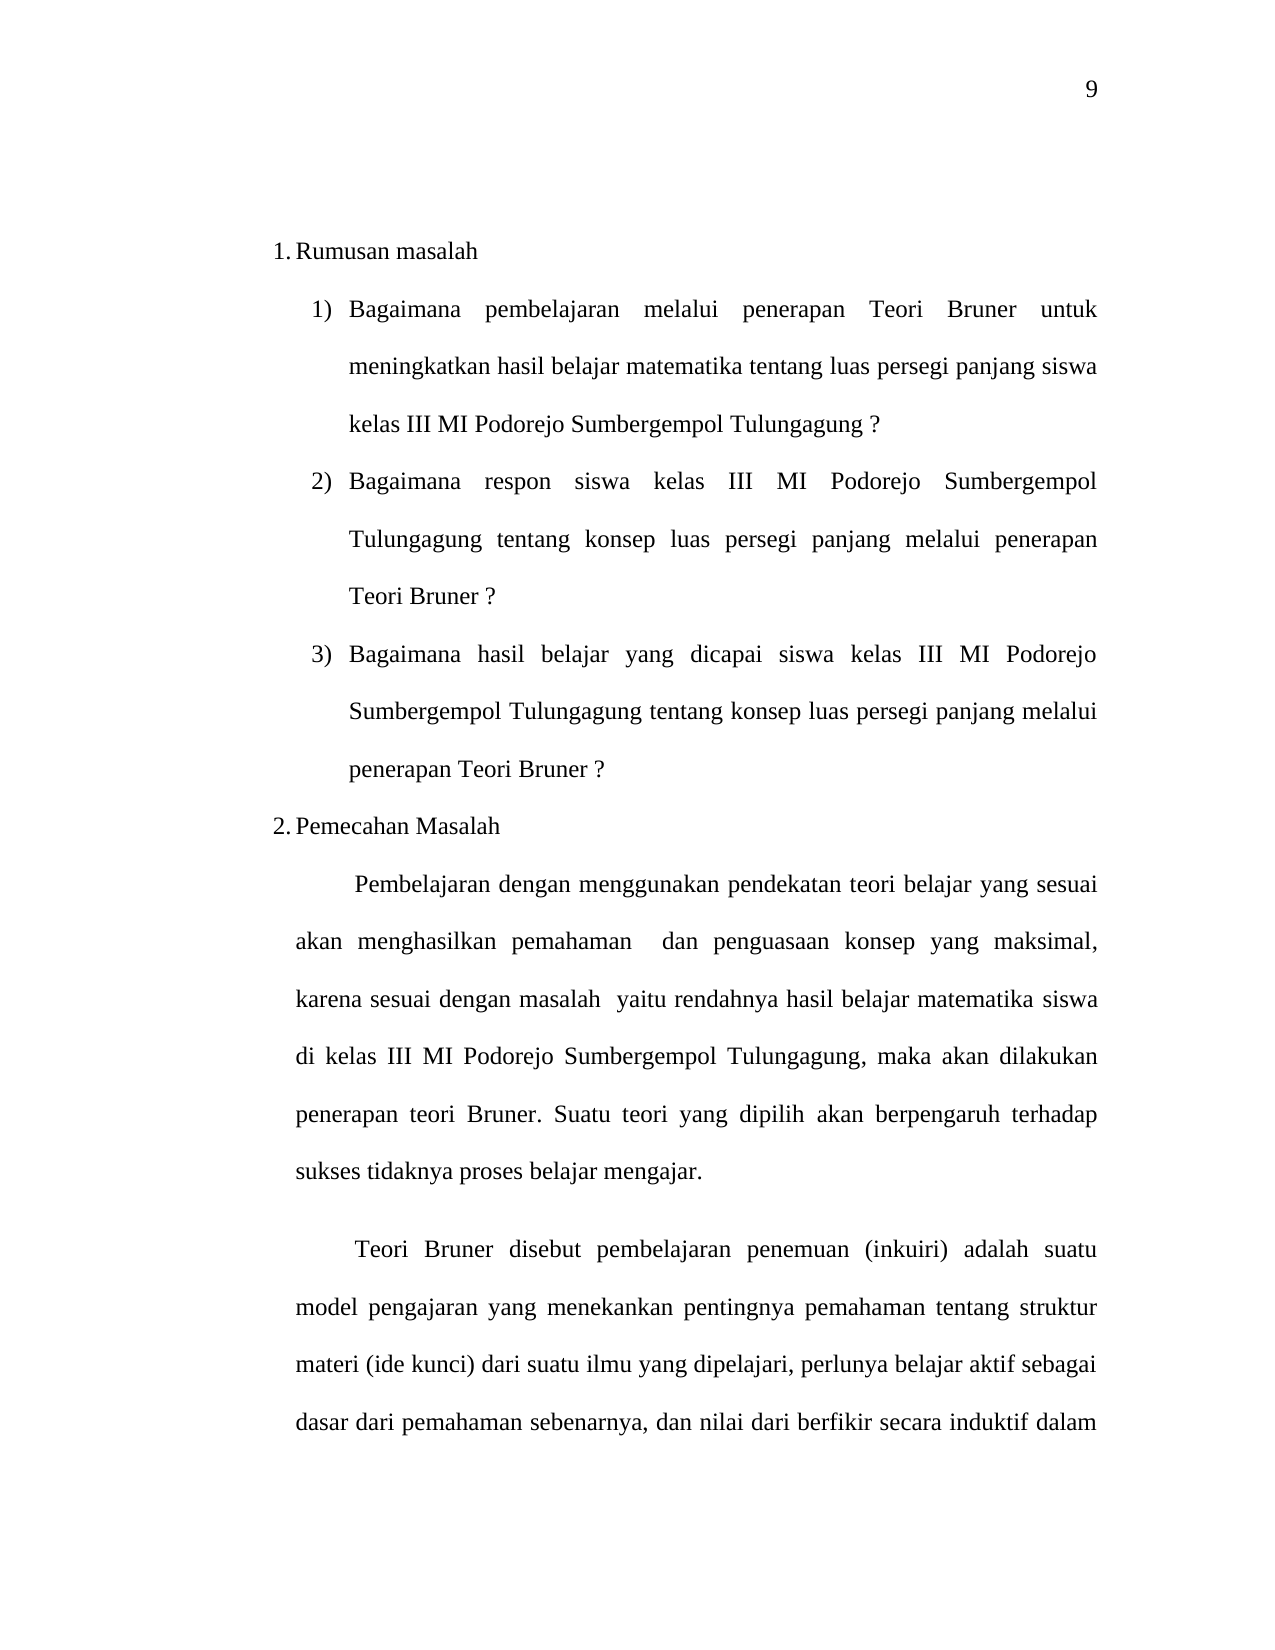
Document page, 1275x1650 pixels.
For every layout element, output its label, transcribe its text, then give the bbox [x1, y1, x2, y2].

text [295, 1234, 1098, 1436]
list Pemecahan Masalah [273, 811, 1098, 840]
list Bagaimana hasil belajar yang dicapai siswa kelas III MI Podorejo Sumbergempol Tulungagung tentang konsep luas persegi panjang melalui penerapan Teori Bruner ? [311, 639, 1098, 782]
list Bagaimana respon siswa kelas III MI Podorejo Sumbergempol Tulungagung tentang konsep luas persegi panjang melalui penerapan Teori Bruner ? [311, 466, 1098, 610]
text Pembelajaran dengan menggunakan pendekatan teori belajar yang sesuai akan menghasilkan pemahaman dan penguasaan konsep yang maksimal, karena sesuai dengan masalah yaitu rendahnya hasil belajar matematika siswa di kelas III MI Podorejo Sumbergempol Tulungagung, maka akan dilakukan penerapan teori Bruner. Suatu teori yang dipilih akan berpengaruh terhadap sukses tidaknya proses belajar mengajar. [295, 869, 1098, 1185]
list Rumusan masalah [273, 236, 1098, 265]
list Bagaimana pembelajaran melalui penerapan Teori Bruner untuk meningkatkan hasil belajar matematika tentang luas persegi panjang siswa kelas III MI Podorejo Sumbergempol Tulungagung ? [311, 294, 1098, 437]
